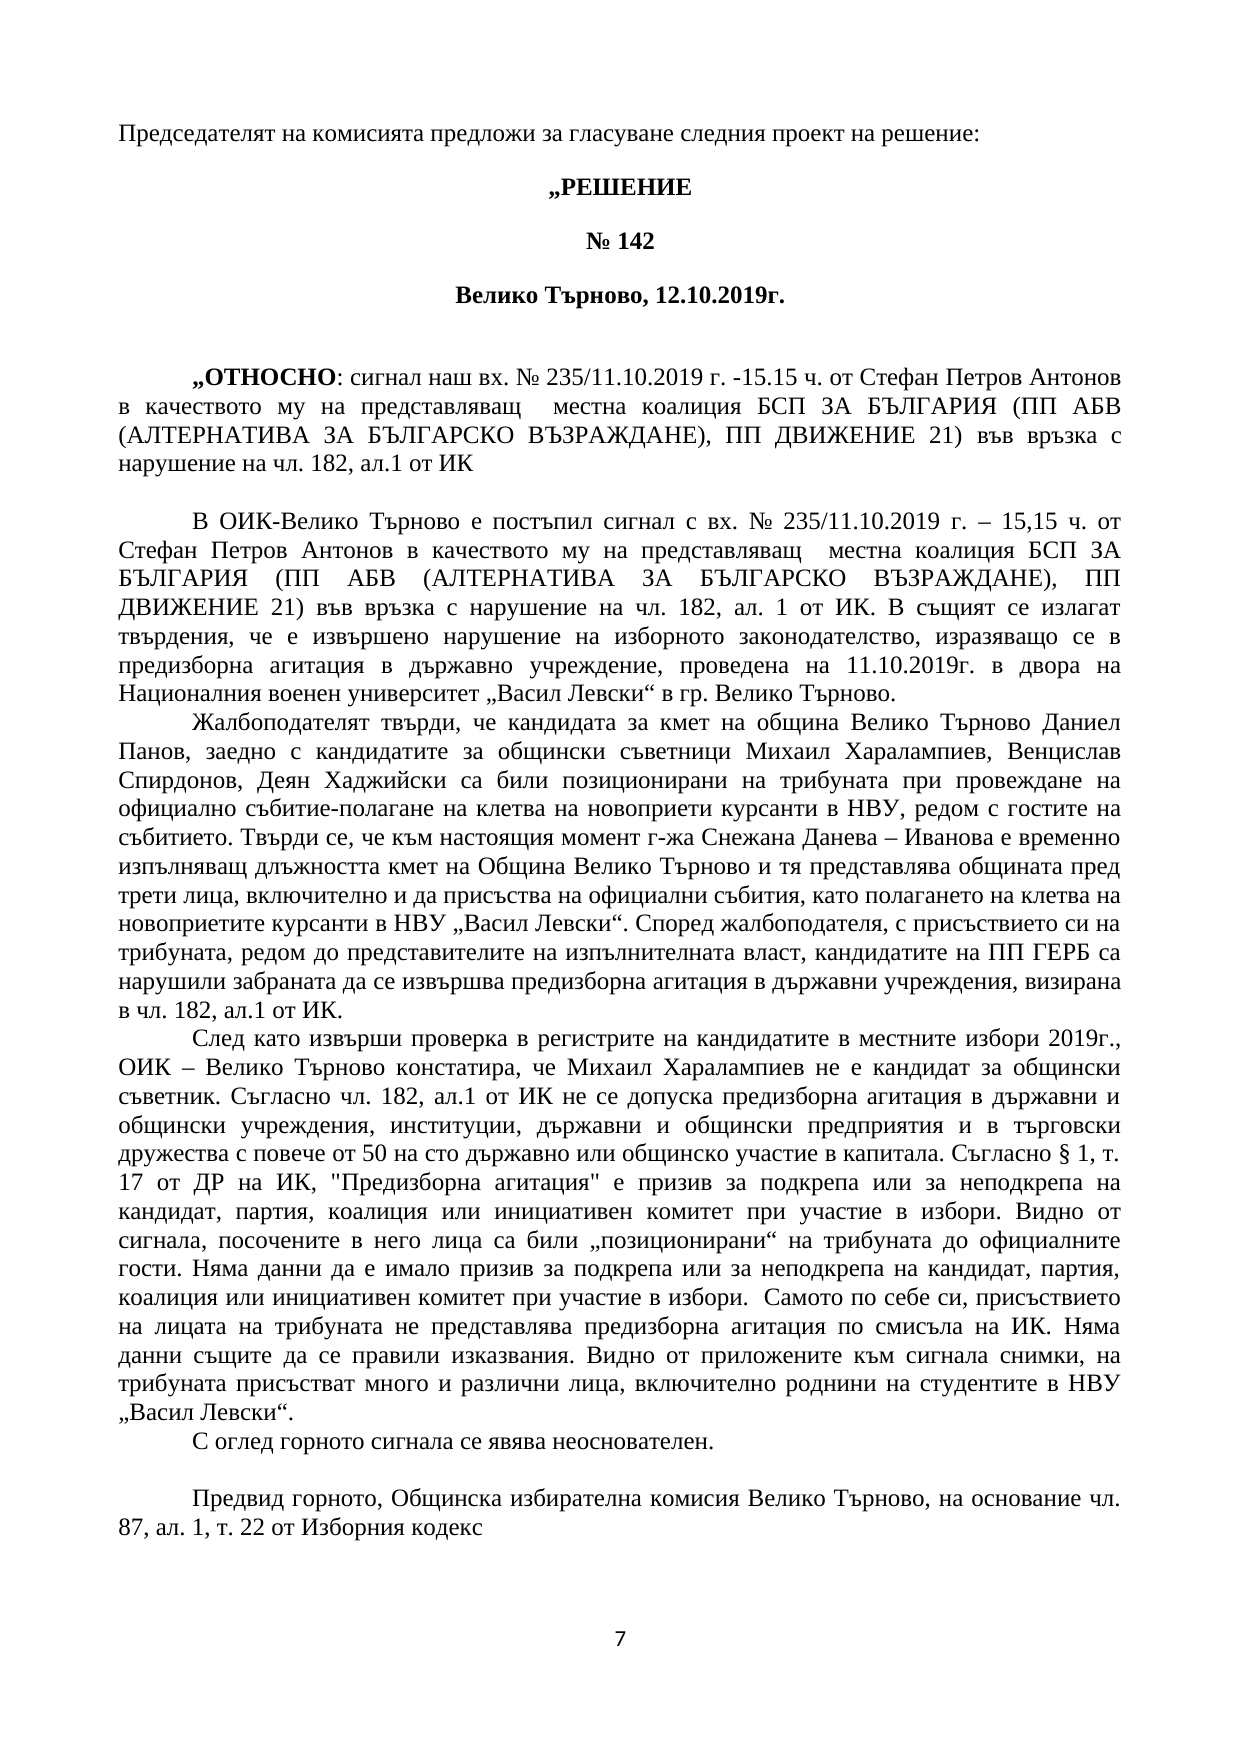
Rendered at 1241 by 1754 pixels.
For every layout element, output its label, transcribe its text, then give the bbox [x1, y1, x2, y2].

text Велико Търново, 12.10.2019г. [118, 280, 1122, 308]
text Предвид горното, Общинска избирателна комисия Велико Търново, на основание чл. 87, ал. 1, т. 22 от Изборния кодекс [118, 1483, 1122, 1541]
text „РЕШЕНИЕ [118, 172, 1122, 201]
text Жалбоподателят твърди, че кандидата за кмет на община Велико Търново Даниел Панов, заедно с кандидатите за общински съветници Михаил Харалампиев, Венцислав Спирдонов, Деян Хаджийски са били позиционирани на трибуната при провеждане на официално събитие-полагане на клетва на новоприети курсанти в НВУ, редом с гостите на събитието. Твърди се, че към настоящия момент г-жа Снежана Данева – Иванова е временно изпълняващ длъжността кмет на Община Велико Търново и тя представлява общината пред трети лица, включително и да присъства на официални събития, като полагането на клетва на новоприетите курсанти в НВУ „Васил Левски“. Според жалбоподателя, с присъствието си на трибуната, редом до представителите на изпълнителната власт, кандидатите на ПП ГЕРБ са нарушили забраната да се извършва предизборна агитация в държавни учреждения, визирана в чл. 182, ал.1 от ИК. [118, 707, 1122, 1023]
text „ОТНОСНО: сигнал наш вх. № 235/11.10.2019 г. -15.15 ч. от Стефан Петров Антонов в качеството му на представляващ местна коалиция БСП ЗА БЪЛГАРИЯ (ПП АБВ (АЛТЕРНАТИВА ЗА БЪЛГАРСКО ВЪЗРАЖДАНЕ), ПП ДВИЖЕНИЕ 21) във връзка с нарушение на чл. 182, ал.1 от ИК [118, 362, 1122, 477]
text След като извърши проверка в регистрите на кандидатите в местните избори 2019г., ОИК – Велико Търново констатира, че Михаил Харалампиев не е кандидат за общински съветник. Съгласно чл. 182, ал.1 от ИК не се допуска предизборна агитация в държавни и общински учреждения, институции, държавни и общински предприятия и в търговски дружества с повече от 50 на сто държавно или общинско участие в капитала. Съгласно § 1, т. 17 от ДР на ИК, "Предизборна агитация" е призив за подкрепа или за неподкрепа на кандидат, партия, коалиция или инициативен комитет при участие в избори. Видно от сигнала, посочените в него лица са били „позиционирани“ на трибуната до официалните гости. Няма данни да е имало призив за подкрепа или за неподкрепа на кандидат, партия, коалиция или инициативен комитет при участие в избори. Самото по себе си, присъствието на лицата на трибуната не представлява предизборна агитация по смисъла на ИК. Няма данни същите да се правили изказвания. Видно от приложените към сигнала снимки, на трибуната присъстват много и различни лица, включително роднини на студентите в НВУ „Васил Левски“. [118, 1023, 1122, 1426]
text В ОИК-Велико Търново е постъпил сигнал с вх. № 235/11.10.2019 г. – 15,15 ч. от Стефан Петров Антонов в качеството му на представляващ местна коалиция БСП ЗА БЪЛГАРИЯ (ПП АБВ (АЛТЕРНАТИВА ЗА БЪЛГАРСКО ВЪЗРАЖДАНЕ), ПП ДВИЖЕНИЕ 21) във връзка с нарушение на чл. 182, ал. 1 от ИК. В същият се излагат твърдения, че е извършено нарушение на изборното законодателство, изразяващо се в предизборна агитация в държавно учреждение, проведена на 11.10.2019г. в двора на Националния военен университет „Васил Левски“ в гр. Велико Търново. [118, 506, 1122, 707]
text Председателят на комисията предложи за гласуване следния проект на решение: [118, 118, 1122, 147]
text С оглед горното сигнала се явява неоснователен. [118, 1426, 1122, 1455]
text № 142 [118, 226, 1122, 254]
